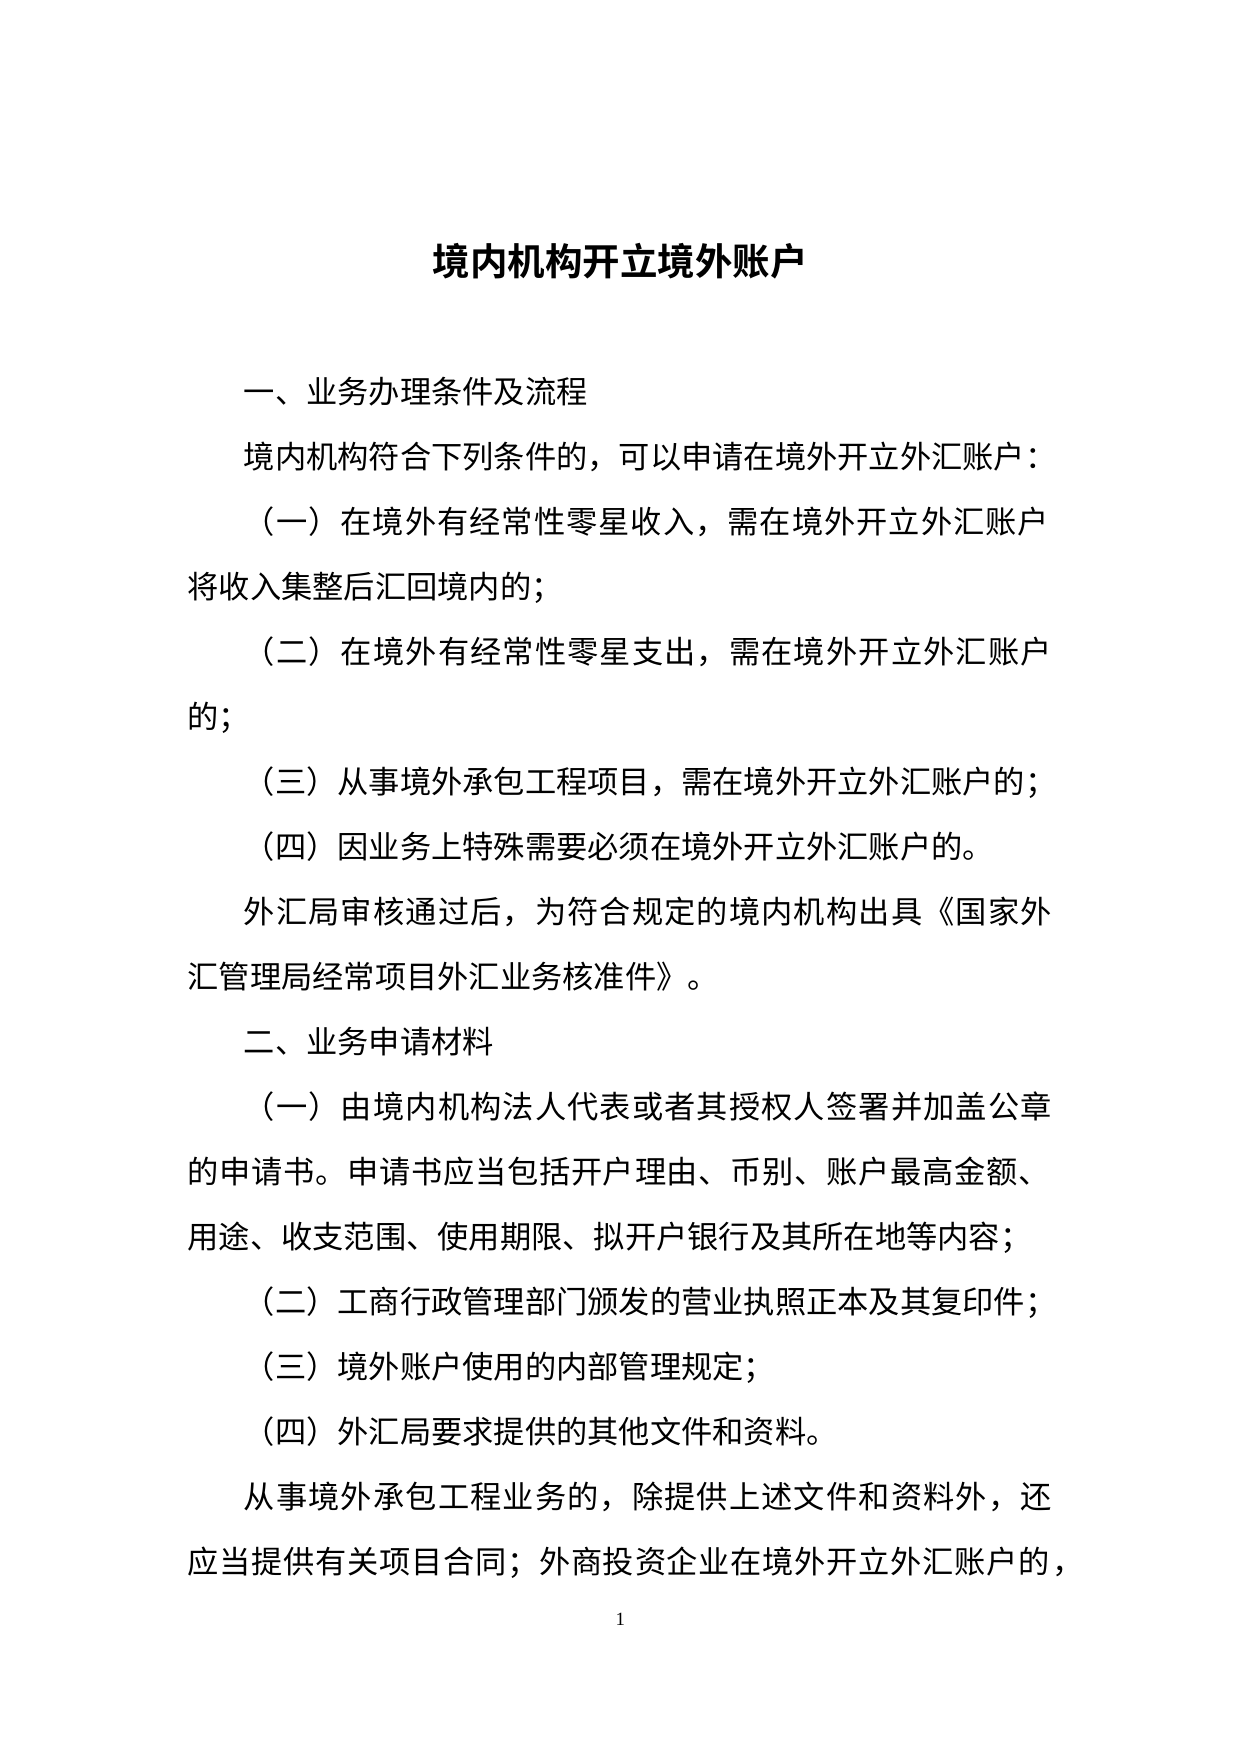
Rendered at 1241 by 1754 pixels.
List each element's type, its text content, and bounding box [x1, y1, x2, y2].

text （四）因业务上特殊需要必须在境外开立外汇账户的。 [187, 812, 1053, 877]
text （二）在境外有经常性零星支出，需在境外开立外汇账户的； [187, 617, 1053, 747]
text （二）工商行政管理部门颁发的营业执照正本及其复印件； [187, 1267, 1053, 1332]
text （一）在境外有经常性零星收入，需在境外开立外汇账户，将收入集整后汇回境内的； [187, 487, 1053, 617]
text 一、业务办理条件及流程 [187, 357, 1053, 422]
text 境内机构开立境外账户 [187, 227, 1053, 292]
text （一）由境内机构法人代表或者其授权人签署并加盖公章的申请书。申请书应当包括开户理由、币别、账户最高金额、用途、收支范围、使用期限、拟开户银行及其所在地等内容； [187, 1072, 1053, 1267]
text （三）从事境外承包工程项目，需在境外开立外汇账户的； [187, 747, 1053, 812]
text 二、业务申请材料 [187, 1007, 1053, 1072]
text 外汇局审核通过后，为符合规定的境内机构出具《国家外汇管理局经常项目外汇业务核准件》。 [187, 877, 1053, 1007]
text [187, 1462, 1053, 1592]
text （四）外汇局要求提供的其他文件和资料。 [187, 1397, 1053, 1462]
text （三）境外账户使用的内部管理规定； [187, 1332, 1053, 1397]
text 境内机构符合下列条件的，可以申请在境外开立外汇账户： [187, 422, 1053, 487]
